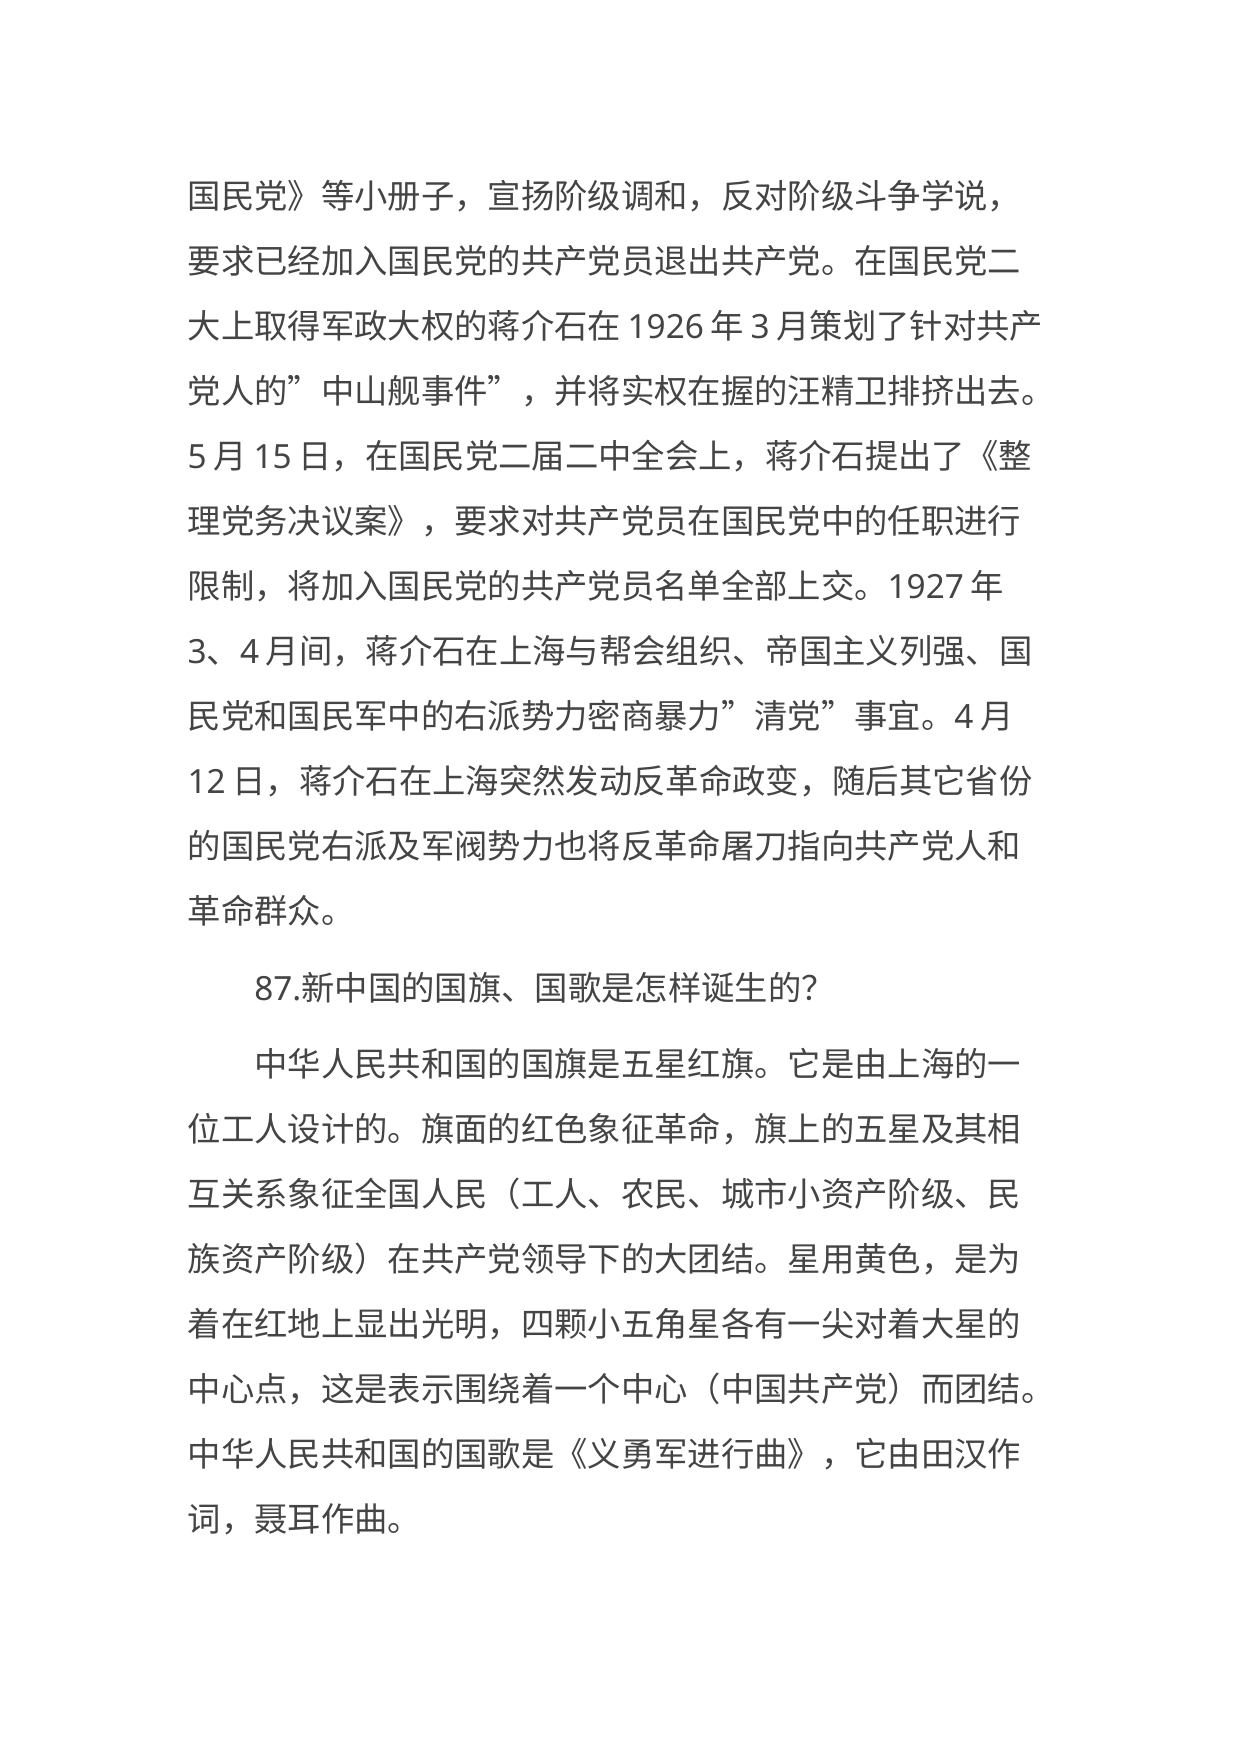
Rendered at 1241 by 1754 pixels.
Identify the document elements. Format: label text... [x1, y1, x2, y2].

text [187, 162, 1053, 942]
text 中华人民共和国的国旗是五星红旗。它是由上海的一位工人设计的。旗面的红色象征革命，旗上的五星及其相互关系象征全国人民（工人、农民、城市小资产阶级、民族资产阶级）在共产党领导下的大团结。星用黄色，是为着在红地上显出光明，四颗小五角星各有一尖对着大星的中心点，这是表示围绕着一个中心（中国共产党）而团结。中华人民共和国的国歌是《义勇军进行曲》，它由田汉作词，聂耳作曲。 [187, 1029, 1053, 1549]
text 87.新中国的国旗、国歌是怎样诞生的？ [187, 953, 1053, 1018]
